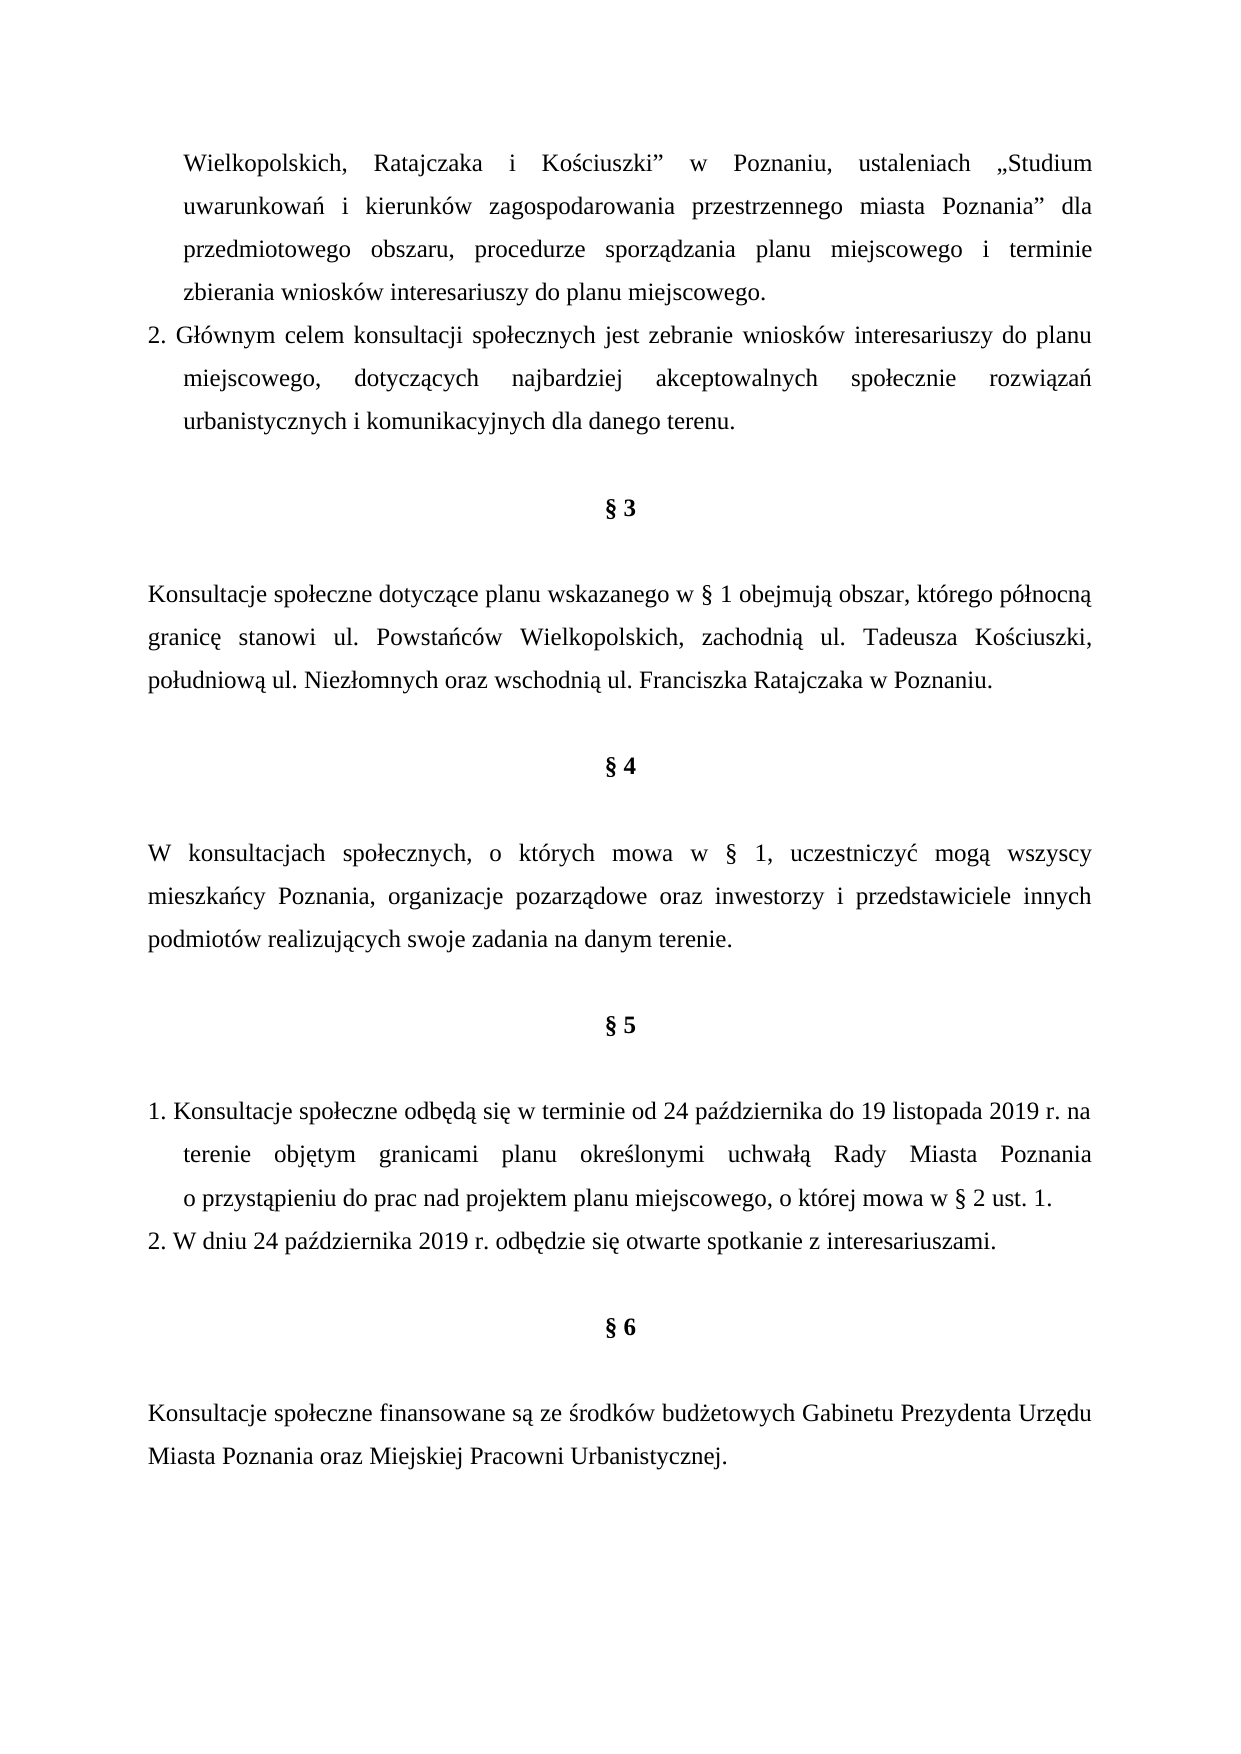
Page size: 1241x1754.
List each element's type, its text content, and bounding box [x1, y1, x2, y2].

text § 3 [148, 493, 1093, 521]
text 2. Głównym celem konsultacji społecznych jest zebranie wniosków interesariuszy do planu miejscowego, dotyczących najbardziej akceptowalnych społecznie rozwiązań urbanistycznych i komunikacyjnych dla danego terenu. [148, 320, 1093, 435]
text Konsultacje społeczne dotyczące planu wskazanego w § 1 obejmują obszar, którego północną granicę stanowi ul. Powstańców Wielkopolskich, zachodnią ul. Tadeusza Kościuszki, południową ul. Niezłomnych oraz wschodnią ul. Franciszka Ratajczaka w Poznaniu. [148, 579, 1093, 694]
text § 6 [148, 1312, 1093, 1341]
text Konsultacje społeczne finansowane są ze środków budżetowych Gabinetu Prezydenta Urzędu Miasta Poznania oraz Miejskiej Pracowni Urbanistycznej. [148, 1398, 1093, 1470]
text W konsultacjach społecznych, o których mowa w § 1, uczestniczyć mogą wszyscy mieszkańcy Poznania, organizacje pozarządowe oraz inwestorzy i przedstawiciele innych podmiotów realizujących swoje zadania na danym terenie. [148, 838, 1093, 953]
text 1. Konsultacje społeczne odbędą się w terminie od 24 października do 19 listopada 2019 r. na terenie objętym granicami planu określonymi uchwałą Rady Miasta Poznania o przystąpieniu do prac nad projektem planu miejscowego, o której mowa w § 2 ust. 1. [148, 1096, 1093, 1211]
text § 5 [148, 1010, 1093, 1039]
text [148, 148, 1093, 306]
text 2. W dniu 24 października 2019 r. odbędzie się otwarte spotkanie z interesariuszami. [148, 1226, 1093, 1254]
text § 4 [148, 751, 1093, 780]
